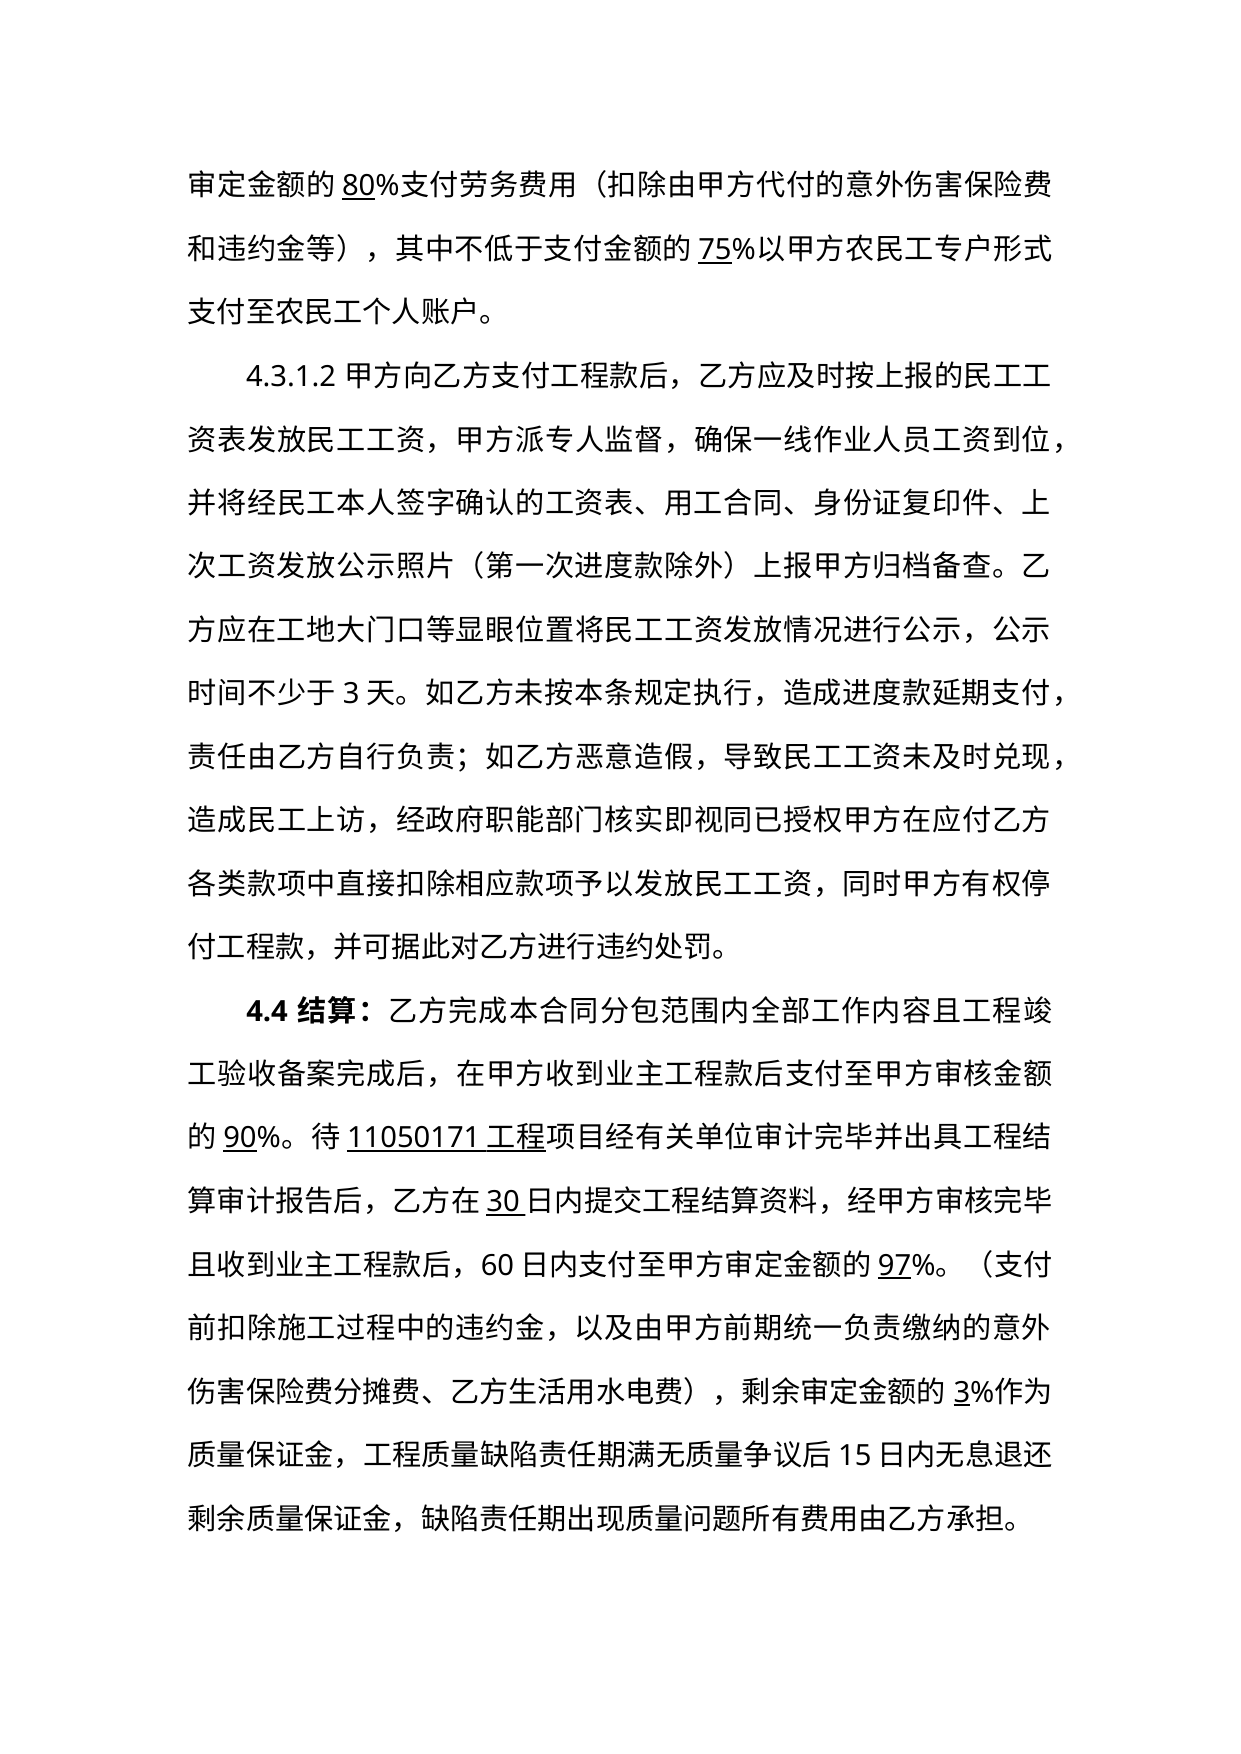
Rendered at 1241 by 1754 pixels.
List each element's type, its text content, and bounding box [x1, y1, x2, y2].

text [187, 162, 1053, 331]
text 4.3.1.2 甲方向乙方支付工程款后，乙方应及时按上报的民工工资表发放民工工资，甲方派专人监督，确保一线作业人员工资到位，并将经民工本人签字确认的工资表、用工合同、身份证复印件、上次工资发放公示照片（第一次进度款除外）上报甲方归档备查。乙方应在工地大门口等显眼位置将民工工资发放情况进行公示，公示时间不少于3天。如乙方未按本条规定执行，造成进度款延期支付，责任由乙方自行负责；如乙方恶意造假，导致民工工资未及时兑现，造成民工上访，经政府职能部门核实即视同已授权甲方在应付乙方各类款项中直接扣除相应款项予以发放民工工资，同时甲方有权停付工程款，并可据此对乙方进行违约处罚。 [187, 352, 1053, 966]
text 4.4 结算：乙方完成本合同分包范围内全部工作内容且工程竣工验收备案完成后，在甲方收到业主工程款后支付至甲方审核金额的90%。待11050171工程项目经有关单位审计完毕并出具工程结算审计报告后，乙方在30日内提交工程结算资料，经甲方审核完毕且收到业主工程款后，60日内支付至甲方审定金额的97%。（支付前扣除施工过程中的违约金，以及由甲方前期统一负责缴纳的意外伤害保险费分摊费、乙方生活用水电费），剩余审定金额的3%作为质量保证金，工程质量缺陷责任期满无质量争议后15日内无息退还剩余质量保证金，缺陷责任期出现质量问题所有费用由乙方承担。 [187, 987, 1053, 1537]
